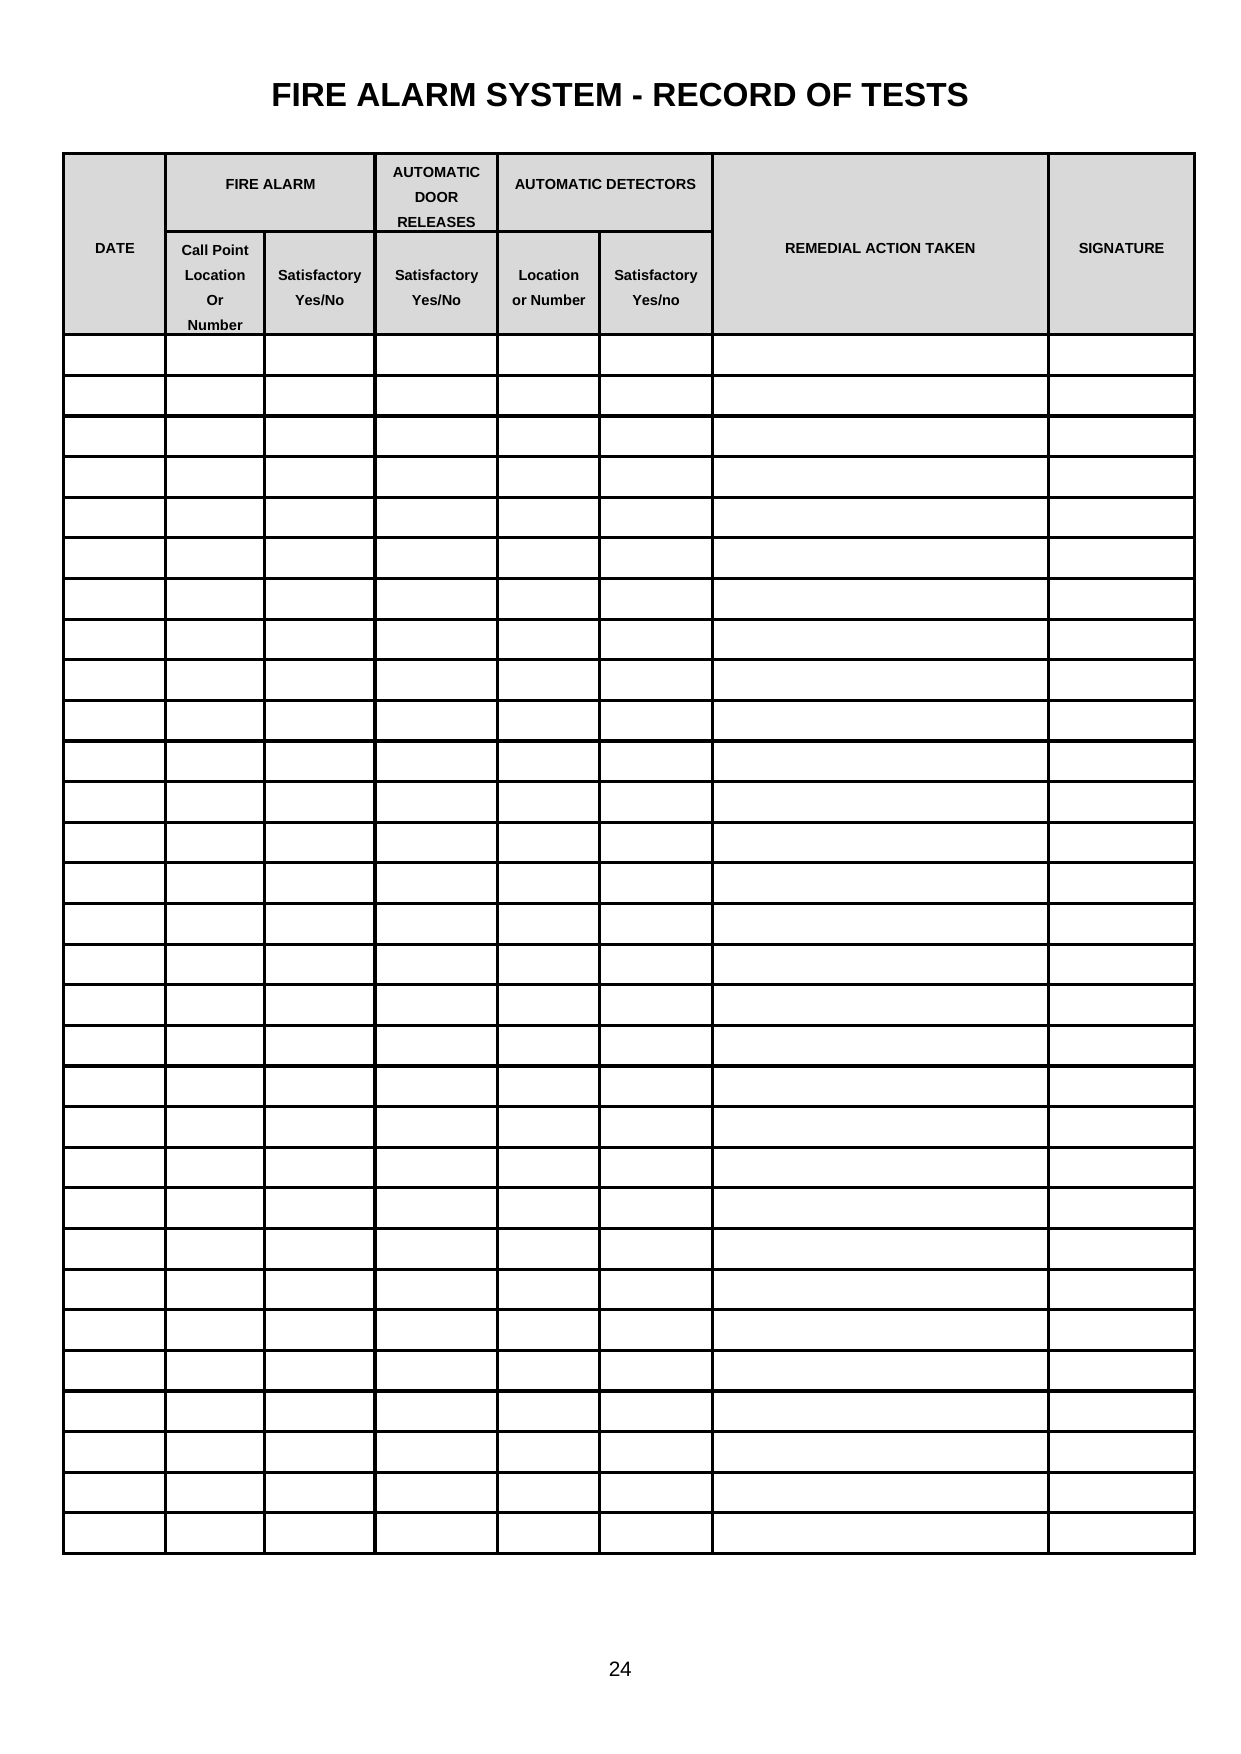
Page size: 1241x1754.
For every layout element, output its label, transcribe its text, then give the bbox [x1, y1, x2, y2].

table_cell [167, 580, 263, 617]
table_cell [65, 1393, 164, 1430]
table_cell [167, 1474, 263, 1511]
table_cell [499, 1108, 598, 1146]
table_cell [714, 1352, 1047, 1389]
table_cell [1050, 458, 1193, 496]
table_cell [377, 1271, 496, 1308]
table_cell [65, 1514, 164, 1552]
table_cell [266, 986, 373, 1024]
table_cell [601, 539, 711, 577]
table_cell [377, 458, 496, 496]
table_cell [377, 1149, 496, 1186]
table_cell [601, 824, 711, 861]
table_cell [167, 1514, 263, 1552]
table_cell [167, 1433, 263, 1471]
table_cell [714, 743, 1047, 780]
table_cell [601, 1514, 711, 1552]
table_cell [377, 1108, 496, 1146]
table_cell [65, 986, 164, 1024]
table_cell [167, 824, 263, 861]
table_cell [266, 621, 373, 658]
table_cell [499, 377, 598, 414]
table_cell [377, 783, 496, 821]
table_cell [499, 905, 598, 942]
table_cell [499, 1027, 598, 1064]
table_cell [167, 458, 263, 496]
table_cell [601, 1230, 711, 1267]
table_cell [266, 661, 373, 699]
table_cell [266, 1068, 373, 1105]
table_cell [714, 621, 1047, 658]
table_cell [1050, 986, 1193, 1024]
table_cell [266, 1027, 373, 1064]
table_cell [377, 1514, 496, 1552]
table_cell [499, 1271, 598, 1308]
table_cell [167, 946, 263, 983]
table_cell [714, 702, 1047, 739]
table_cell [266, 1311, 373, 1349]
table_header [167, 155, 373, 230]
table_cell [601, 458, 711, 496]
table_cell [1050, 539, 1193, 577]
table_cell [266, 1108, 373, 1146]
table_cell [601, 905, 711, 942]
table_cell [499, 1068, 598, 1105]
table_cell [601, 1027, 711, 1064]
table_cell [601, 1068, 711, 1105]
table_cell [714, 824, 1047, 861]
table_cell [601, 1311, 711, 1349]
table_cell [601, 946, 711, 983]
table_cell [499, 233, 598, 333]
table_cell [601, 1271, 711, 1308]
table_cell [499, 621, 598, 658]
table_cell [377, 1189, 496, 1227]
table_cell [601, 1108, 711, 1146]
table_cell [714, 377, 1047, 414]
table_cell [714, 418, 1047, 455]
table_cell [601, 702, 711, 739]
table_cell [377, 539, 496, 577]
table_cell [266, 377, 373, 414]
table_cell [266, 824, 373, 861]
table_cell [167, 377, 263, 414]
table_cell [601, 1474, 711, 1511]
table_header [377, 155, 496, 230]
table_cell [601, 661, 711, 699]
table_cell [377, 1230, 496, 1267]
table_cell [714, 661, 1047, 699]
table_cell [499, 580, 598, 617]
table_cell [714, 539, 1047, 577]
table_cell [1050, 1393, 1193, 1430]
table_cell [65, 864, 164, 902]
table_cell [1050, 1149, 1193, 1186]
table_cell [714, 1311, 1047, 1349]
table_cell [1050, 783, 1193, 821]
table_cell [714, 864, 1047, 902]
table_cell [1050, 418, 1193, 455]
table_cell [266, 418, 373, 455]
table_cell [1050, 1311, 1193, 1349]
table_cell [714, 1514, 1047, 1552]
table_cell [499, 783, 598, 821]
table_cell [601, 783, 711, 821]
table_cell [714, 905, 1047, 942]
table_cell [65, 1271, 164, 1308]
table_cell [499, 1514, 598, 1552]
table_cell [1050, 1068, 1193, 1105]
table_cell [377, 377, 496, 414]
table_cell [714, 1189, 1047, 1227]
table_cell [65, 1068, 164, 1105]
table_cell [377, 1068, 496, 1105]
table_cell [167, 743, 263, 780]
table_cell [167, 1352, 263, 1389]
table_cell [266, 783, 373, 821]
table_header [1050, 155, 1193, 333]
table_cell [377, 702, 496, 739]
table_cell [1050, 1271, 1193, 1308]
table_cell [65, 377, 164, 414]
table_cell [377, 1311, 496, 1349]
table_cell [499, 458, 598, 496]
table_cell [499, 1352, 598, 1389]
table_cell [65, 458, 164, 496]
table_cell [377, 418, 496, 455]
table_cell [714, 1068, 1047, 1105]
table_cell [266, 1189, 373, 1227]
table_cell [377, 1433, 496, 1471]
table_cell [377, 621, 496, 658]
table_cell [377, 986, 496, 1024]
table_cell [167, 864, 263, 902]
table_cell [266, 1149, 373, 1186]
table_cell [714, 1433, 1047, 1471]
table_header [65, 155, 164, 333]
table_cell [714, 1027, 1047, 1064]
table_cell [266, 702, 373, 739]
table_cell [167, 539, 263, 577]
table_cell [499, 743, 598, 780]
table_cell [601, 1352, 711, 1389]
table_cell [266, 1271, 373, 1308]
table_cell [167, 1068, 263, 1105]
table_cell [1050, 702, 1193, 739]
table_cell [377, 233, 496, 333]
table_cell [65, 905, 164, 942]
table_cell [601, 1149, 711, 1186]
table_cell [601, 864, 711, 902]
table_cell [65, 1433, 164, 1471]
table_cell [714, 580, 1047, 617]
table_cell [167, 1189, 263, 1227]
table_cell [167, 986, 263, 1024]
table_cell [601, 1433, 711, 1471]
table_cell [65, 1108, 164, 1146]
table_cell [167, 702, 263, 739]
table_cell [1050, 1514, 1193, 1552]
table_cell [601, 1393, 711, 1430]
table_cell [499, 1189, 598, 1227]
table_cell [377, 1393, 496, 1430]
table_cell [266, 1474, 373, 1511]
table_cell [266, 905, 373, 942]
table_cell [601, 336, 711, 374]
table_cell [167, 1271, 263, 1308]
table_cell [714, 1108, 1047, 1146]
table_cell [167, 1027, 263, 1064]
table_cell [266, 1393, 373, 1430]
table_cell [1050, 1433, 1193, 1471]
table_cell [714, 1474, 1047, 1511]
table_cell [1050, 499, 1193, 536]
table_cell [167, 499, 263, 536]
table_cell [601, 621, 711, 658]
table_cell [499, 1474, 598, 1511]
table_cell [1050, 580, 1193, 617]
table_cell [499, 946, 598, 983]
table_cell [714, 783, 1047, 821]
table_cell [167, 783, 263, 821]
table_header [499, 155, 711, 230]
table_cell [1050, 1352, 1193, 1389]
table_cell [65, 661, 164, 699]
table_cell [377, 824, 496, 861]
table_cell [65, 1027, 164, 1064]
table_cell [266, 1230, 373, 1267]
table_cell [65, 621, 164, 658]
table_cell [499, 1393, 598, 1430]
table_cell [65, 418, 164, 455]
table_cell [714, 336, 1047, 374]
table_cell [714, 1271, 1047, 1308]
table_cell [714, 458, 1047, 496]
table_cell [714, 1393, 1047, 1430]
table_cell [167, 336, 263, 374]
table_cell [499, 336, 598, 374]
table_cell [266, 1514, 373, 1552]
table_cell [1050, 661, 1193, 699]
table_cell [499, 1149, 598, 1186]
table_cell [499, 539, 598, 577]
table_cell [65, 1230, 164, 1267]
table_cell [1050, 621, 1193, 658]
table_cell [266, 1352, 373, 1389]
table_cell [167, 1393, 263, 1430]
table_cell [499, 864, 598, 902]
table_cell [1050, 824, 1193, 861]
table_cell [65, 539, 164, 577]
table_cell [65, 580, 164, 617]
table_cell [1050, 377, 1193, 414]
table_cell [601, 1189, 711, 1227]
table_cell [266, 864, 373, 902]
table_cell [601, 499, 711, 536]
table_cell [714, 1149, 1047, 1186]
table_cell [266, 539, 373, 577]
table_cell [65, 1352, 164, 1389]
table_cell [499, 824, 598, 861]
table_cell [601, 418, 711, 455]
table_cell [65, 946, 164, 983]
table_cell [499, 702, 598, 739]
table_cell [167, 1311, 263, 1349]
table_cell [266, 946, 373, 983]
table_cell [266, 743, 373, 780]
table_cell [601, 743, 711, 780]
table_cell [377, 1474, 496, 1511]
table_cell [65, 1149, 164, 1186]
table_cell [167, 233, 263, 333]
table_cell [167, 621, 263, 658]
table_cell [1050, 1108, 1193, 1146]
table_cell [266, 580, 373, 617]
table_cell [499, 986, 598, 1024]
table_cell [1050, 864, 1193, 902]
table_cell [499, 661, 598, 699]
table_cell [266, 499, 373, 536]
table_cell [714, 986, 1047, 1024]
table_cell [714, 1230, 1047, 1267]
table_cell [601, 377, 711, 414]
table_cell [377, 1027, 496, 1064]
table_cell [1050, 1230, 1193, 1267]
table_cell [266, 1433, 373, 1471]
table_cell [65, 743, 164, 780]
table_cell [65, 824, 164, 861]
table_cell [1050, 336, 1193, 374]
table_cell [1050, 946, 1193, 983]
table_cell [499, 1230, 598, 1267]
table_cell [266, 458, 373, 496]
text FIRE ALARM SYSTEM - RECORD OF TESTS [75, 75, 1165, 113]
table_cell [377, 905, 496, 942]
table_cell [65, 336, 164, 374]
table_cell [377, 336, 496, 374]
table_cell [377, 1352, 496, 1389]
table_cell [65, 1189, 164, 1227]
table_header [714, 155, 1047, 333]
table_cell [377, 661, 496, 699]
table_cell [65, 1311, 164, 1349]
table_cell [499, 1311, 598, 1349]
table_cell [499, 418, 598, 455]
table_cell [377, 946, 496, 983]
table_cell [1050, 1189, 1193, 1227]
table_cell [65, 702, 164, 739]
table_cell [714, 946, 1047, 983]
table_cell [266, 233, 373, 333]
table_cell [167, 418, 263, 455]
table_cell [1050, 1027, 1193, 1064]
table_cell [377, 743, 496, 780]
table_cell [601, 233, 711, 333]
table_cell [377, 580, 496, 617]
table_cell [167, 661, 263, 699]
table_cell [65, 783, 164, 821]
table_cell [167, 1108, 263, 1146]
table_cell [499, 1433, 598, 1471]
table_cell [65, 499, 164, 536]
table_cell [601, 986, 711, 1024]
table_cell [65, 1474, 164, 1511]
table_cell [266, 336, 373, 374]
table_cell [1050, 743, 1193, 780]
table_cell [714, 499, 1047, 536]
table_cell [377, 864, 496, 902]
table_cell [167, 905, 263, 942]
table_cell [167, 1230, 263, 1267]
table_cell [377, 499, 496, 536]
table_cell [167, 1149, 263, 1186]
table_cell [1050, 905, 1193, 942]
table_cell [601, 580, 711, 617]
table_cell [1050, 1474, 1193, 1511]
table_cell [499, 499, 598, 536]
